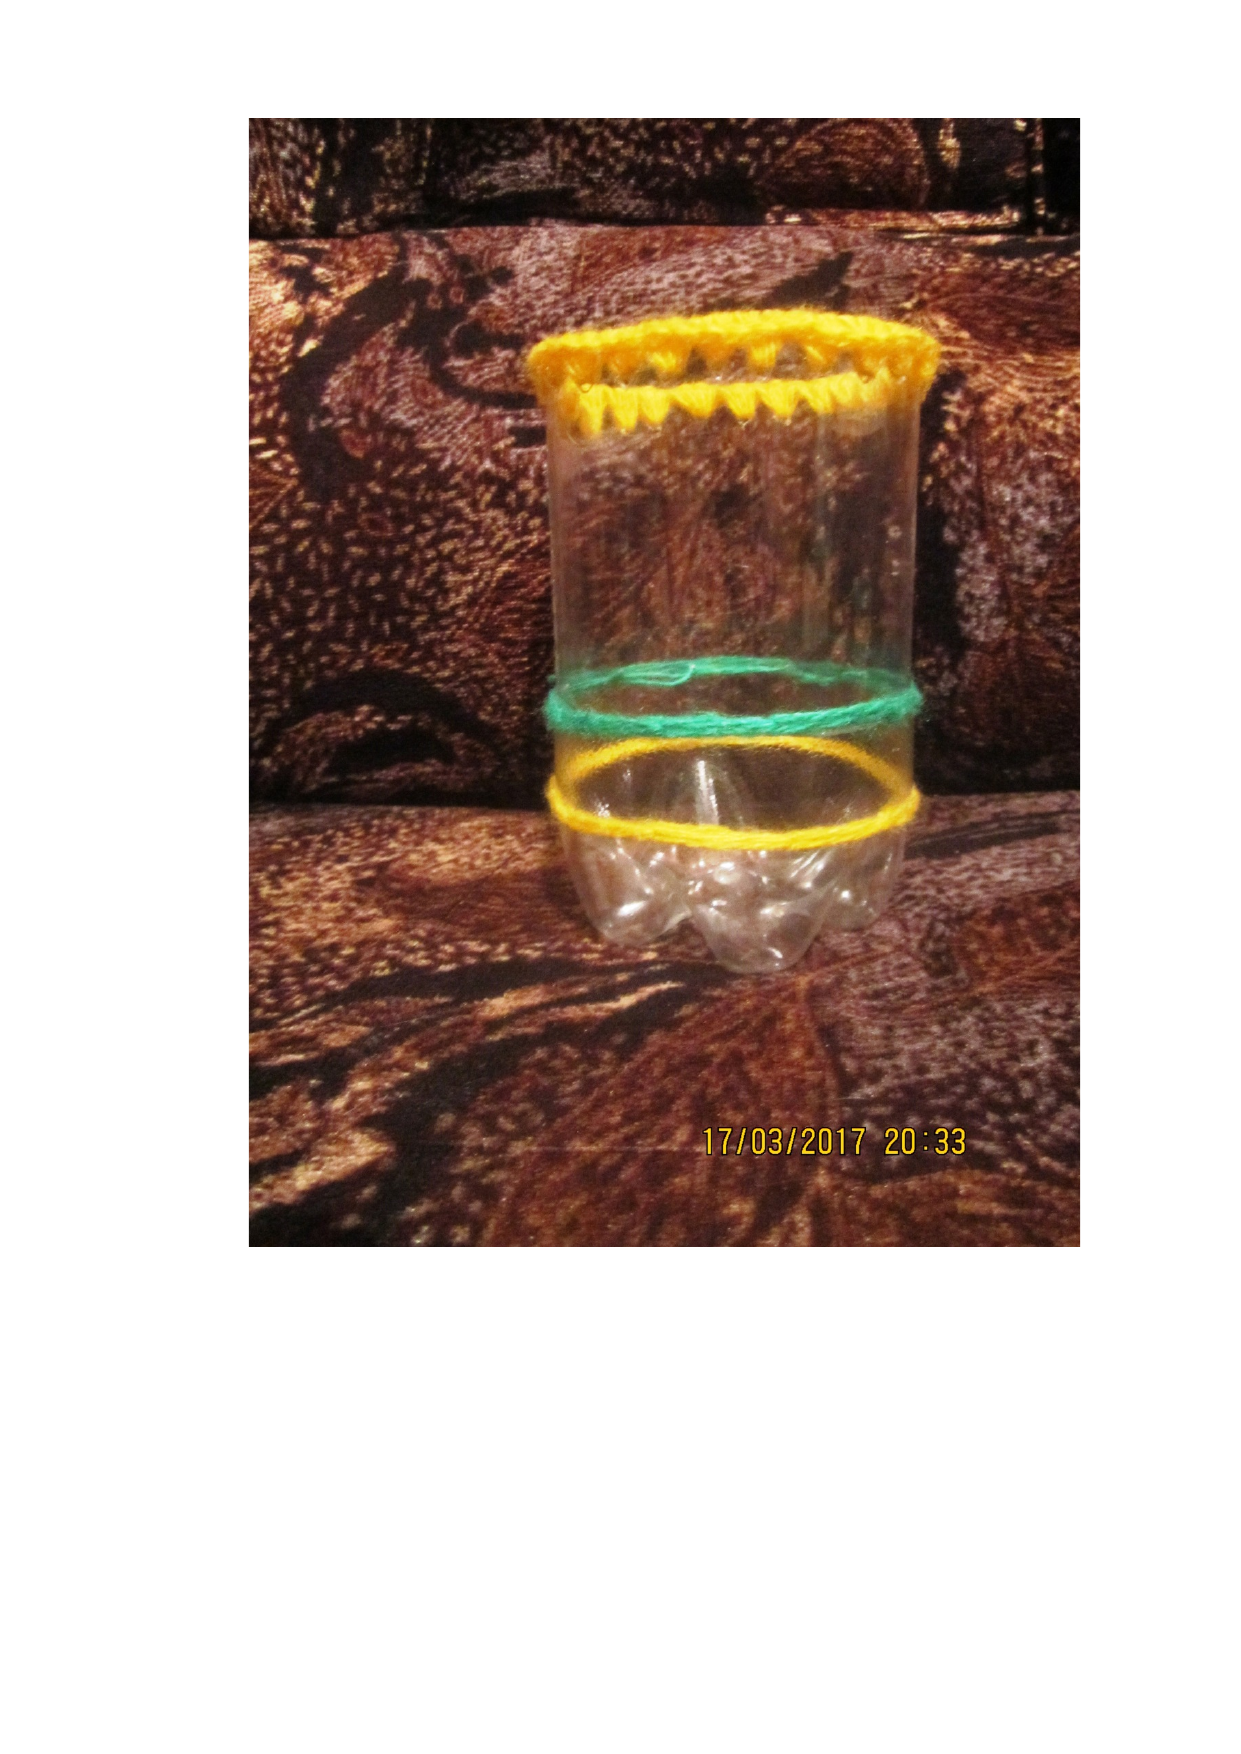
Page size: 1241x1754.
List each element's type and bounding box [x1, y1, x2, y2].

picture [248, 118, 1080, 1247]
